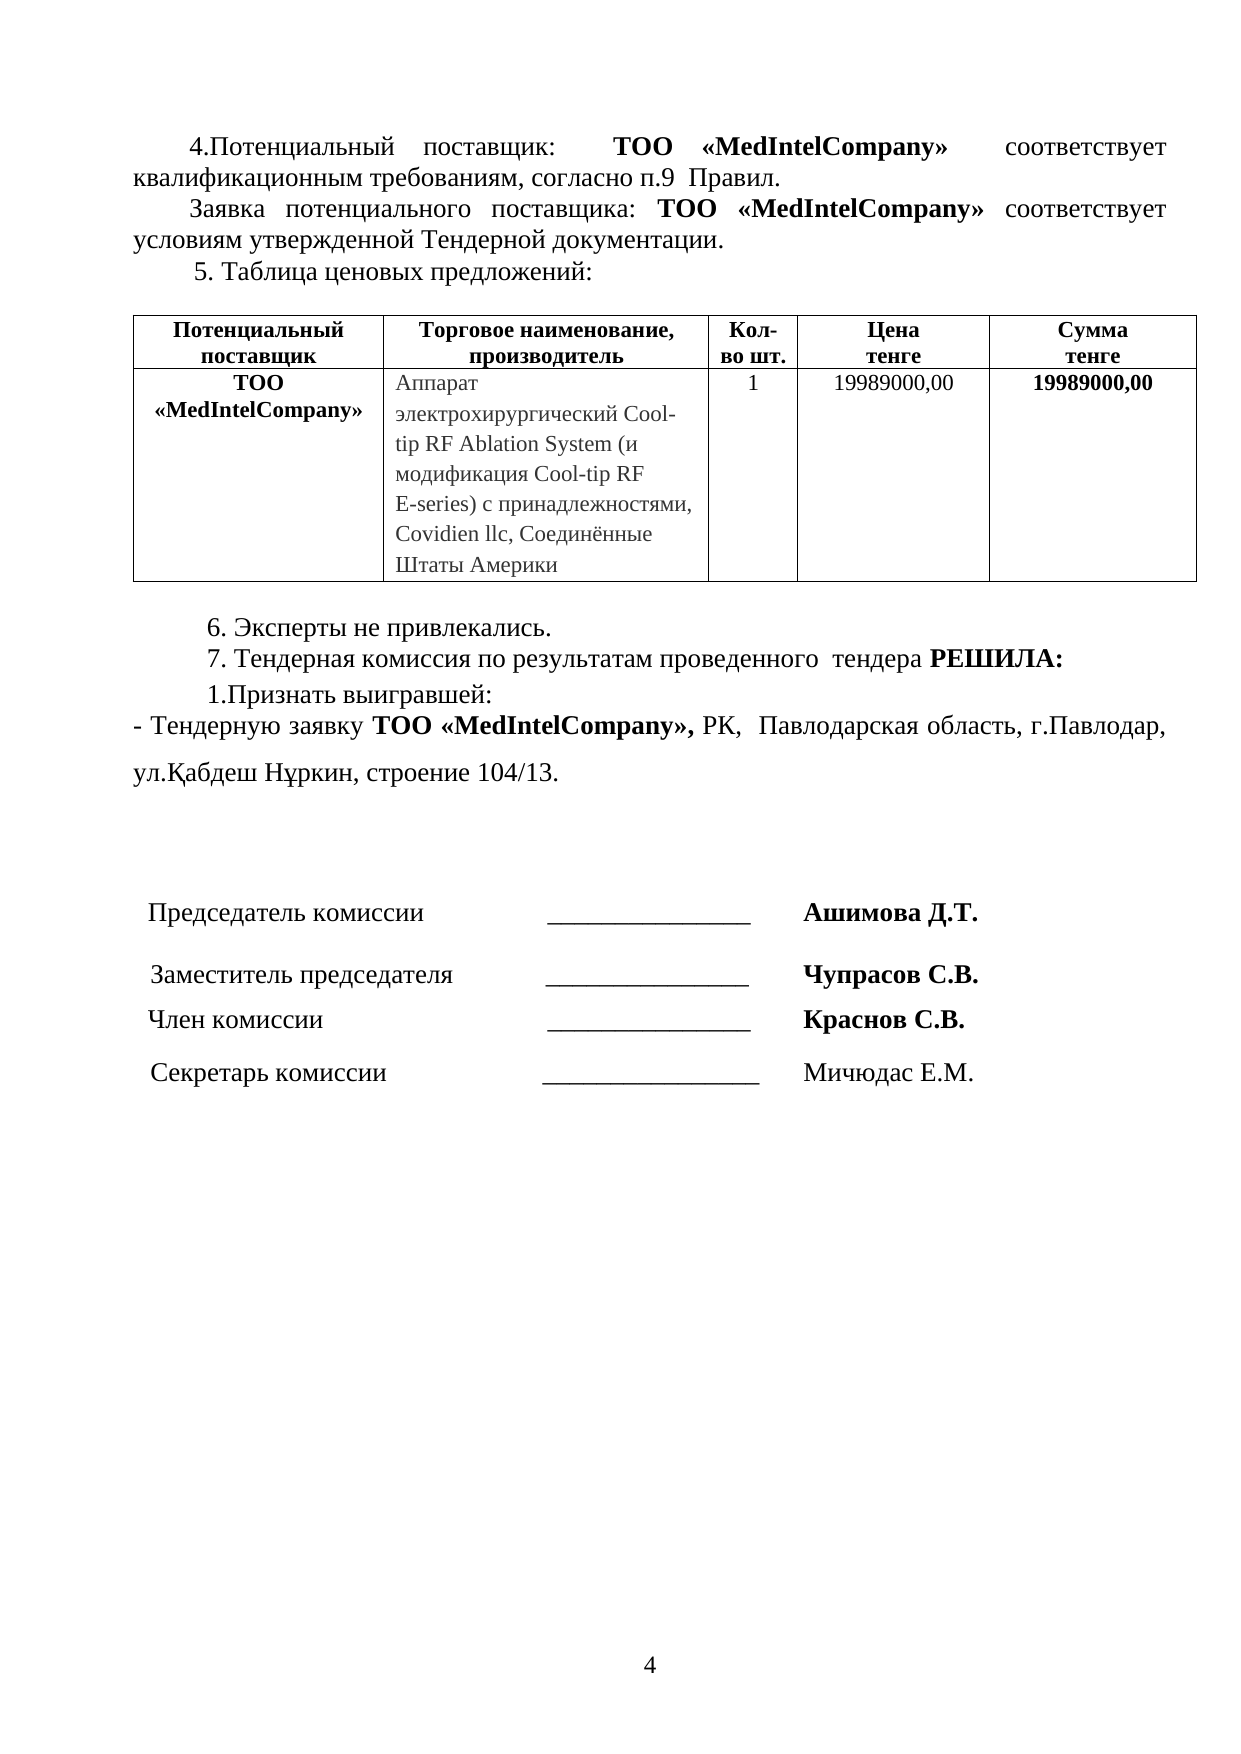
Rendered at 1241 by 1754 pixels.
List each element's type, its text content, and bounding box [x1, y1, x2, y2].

table_header Кол-во шт. [709, 316, 797, 368]
table_cell 19989000,00 [990, 369, 1196, 581]
table_cell ТОО «MedIntelCompany» [134, 369, 383, 581]
table_cell Чупрасов С.В. [792, 958, 1089, 1003]
table_cell ________________ [504, 1057, 792, 1102]
text Заявка потенциального поставщика: ТОО «MedIntelCompany» соответствует условиям утвержденной Тендерной документации. [133, 192, 1167, 255]
table_cell Мичюдас Е.М. [792, 1057, 1089, 1102]
table_header Сумма тенге [990, 316, 1196, 368]
text - Тендерную заявку ТОО «MedIntelCompany», РК, Павлодарская область, г.Павлодар, ул.Қабдеш Нұркин, строение 104/13. [133, 709, 1167, 787]
text 1.Признать выигравшей: [133, 678, 1167, 709]
table_header Потенциальный поставщик [134, 316, 383, 368]
table_cell _______________ [504, 1004, 792, 1057]
table_cell _______________ [504, 958, 792, 1003]
table_header Цена тенге [798, 316, 989, 368]
table_header _______________ [504, 896, 792, 958]
text 5. Таблица ценовых предложений: [133, 255, 1167, 286]
table_cell Член комиссии [125, 1004, 504, 1057]
text 7. Тендерная комиссия по результатам проведенного тендера РЕШИЛА: [133, 642, 1167, 673]
table_header Торговое наименование, производитель [384, 316, 708, 368]
table_cell Краснов С.В. [792, 1004, 1089, 1057]
table_cell Аппарат электрохирургический Cool-tip RF Ablation System (и модификация Cool-tip RF Е-series) с принадлежностями, Covidien llc, Соединённые Штаты Америки [384, 369, 708, 581]
text 4.Потенциальный поставщик: ТОО «MedIntelCompany» соответствует квалификационным требованиям, согласно п.9 Правил. [133, 130, 1167, 192]
table_cell Заместитель председателя [125, 958, 504, 1003]
table_header Председатель комиссии [125, 896, 504, 958]
table_header Ашимова Д.Т. [792, 896, 1089, 958]
table_cell Секретарь комиссии [125, 1057, 504, 1102]
table_cell 19989000,00 [798, 369, 989, 581]
text 6. Эксперты не привлекались. [133, 611, 1167, 642]
table_cell 1 [709, 369, 797, 581]
